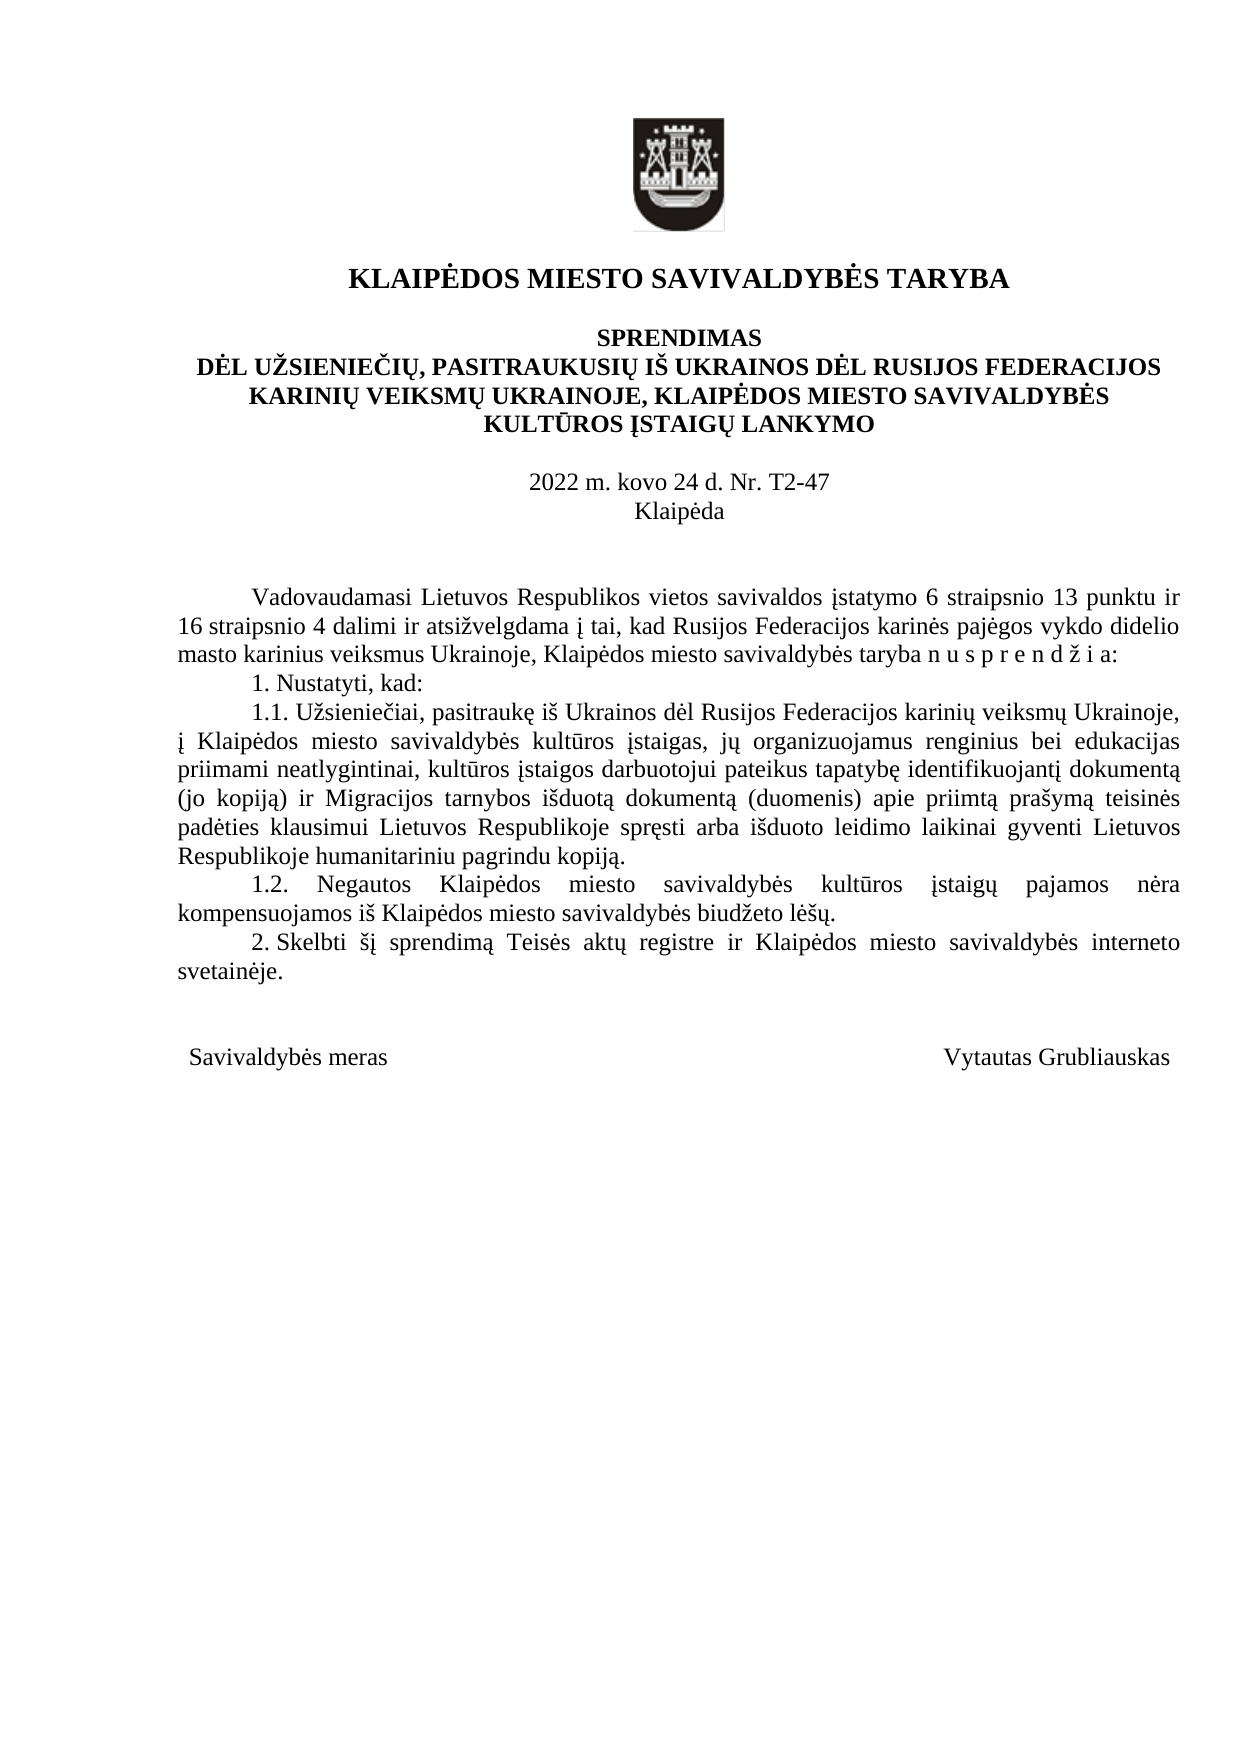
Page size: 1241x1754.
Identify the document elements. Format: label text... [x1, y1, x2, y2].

text KLAIPĖDOS MIESTO SAVIVALDYBĖS TARYBA [177, 261, 1181, 294]
picture [633, 118, 726, 233]
text 2. Skelbti šį sprendimą Teisės aktų registre ir Klaipėdos miesto savivaldybės interneto svetainėje. [177, 927, 1181, 984]
text DĖL UŽSIENIEČIŲ, PASITRAUKUSIŲ IŠ UKRAINOS DĖL RUSIJOS FEDERACIJOS KARINIŲ VEIKSMŲ UKRAINOJE, KLAIPĖDOS MIESTO SAVIVALDYBĖS KULTŪROS ĮSTAIGŲ LANKYMO [177, 352, 1181, 438]
table_header Savivaldybės meras [177, 1042, 808, 1071]
text 1.2. Negautos Klaipėdos miesto savivaldybės kultūros įstaigų pajamos nėra kompensuojamos iš Klaipėdos miesto savivaldybės biudžeto lėšų. [177, 869, 1181, 927]
text 1.1. Užsieniečiai, pasitraukę iš Ukrainos dėl Rusijos Federacijos karinių veiksmų Ukrainoje, į Klaipėdos miesto savivaldybės kultūros įstaigas, jų organizuojamus renginius bei edukacijas priimami neatlygintinai, kultūros įstaigos darbuotojui pateikus tapatybę identifikuojantį dokumentą (jo kopiją) ir Migracijos tarnybos išduotą dokumentą (duomenis) apie priimtą prašymą teisinės padėties klausimui Lietuvos Respublikoje spręsti arba išduoto leidimo laikinai gyventi Lietuvos Respublikoje humanitariniu pagrindu kopiją. [177, 697, 1181, 869]
text Klaipėda [177, 496, 1181, 524]
text 1. Nustatyti, kad: [251, 668, 1181, 697]
table_header Vytautas Grubliauskas [808, 1042, 1181, 1071]
text SPRENDIMAS [177, 323, 1181, 352]
text Vadovaudamasi Lietuvos Respublikos vietos savivaldos įstatymo 6 straipsnio 13 punktu ir 16 straipsnio 4 dalimi ir atsižvelgdama į tai, kad Rusijos Federacijos karinės pajėgos vykdo didelio masto karinius veiksmus Ukrainoje, Klaipėdos miesto savivaldybės taryba nusprendžia: [177, 582, 1181, 668]
text 2022 m. kovo 24 d. Nr. T2-47 [177, 467, 1181, 496]
